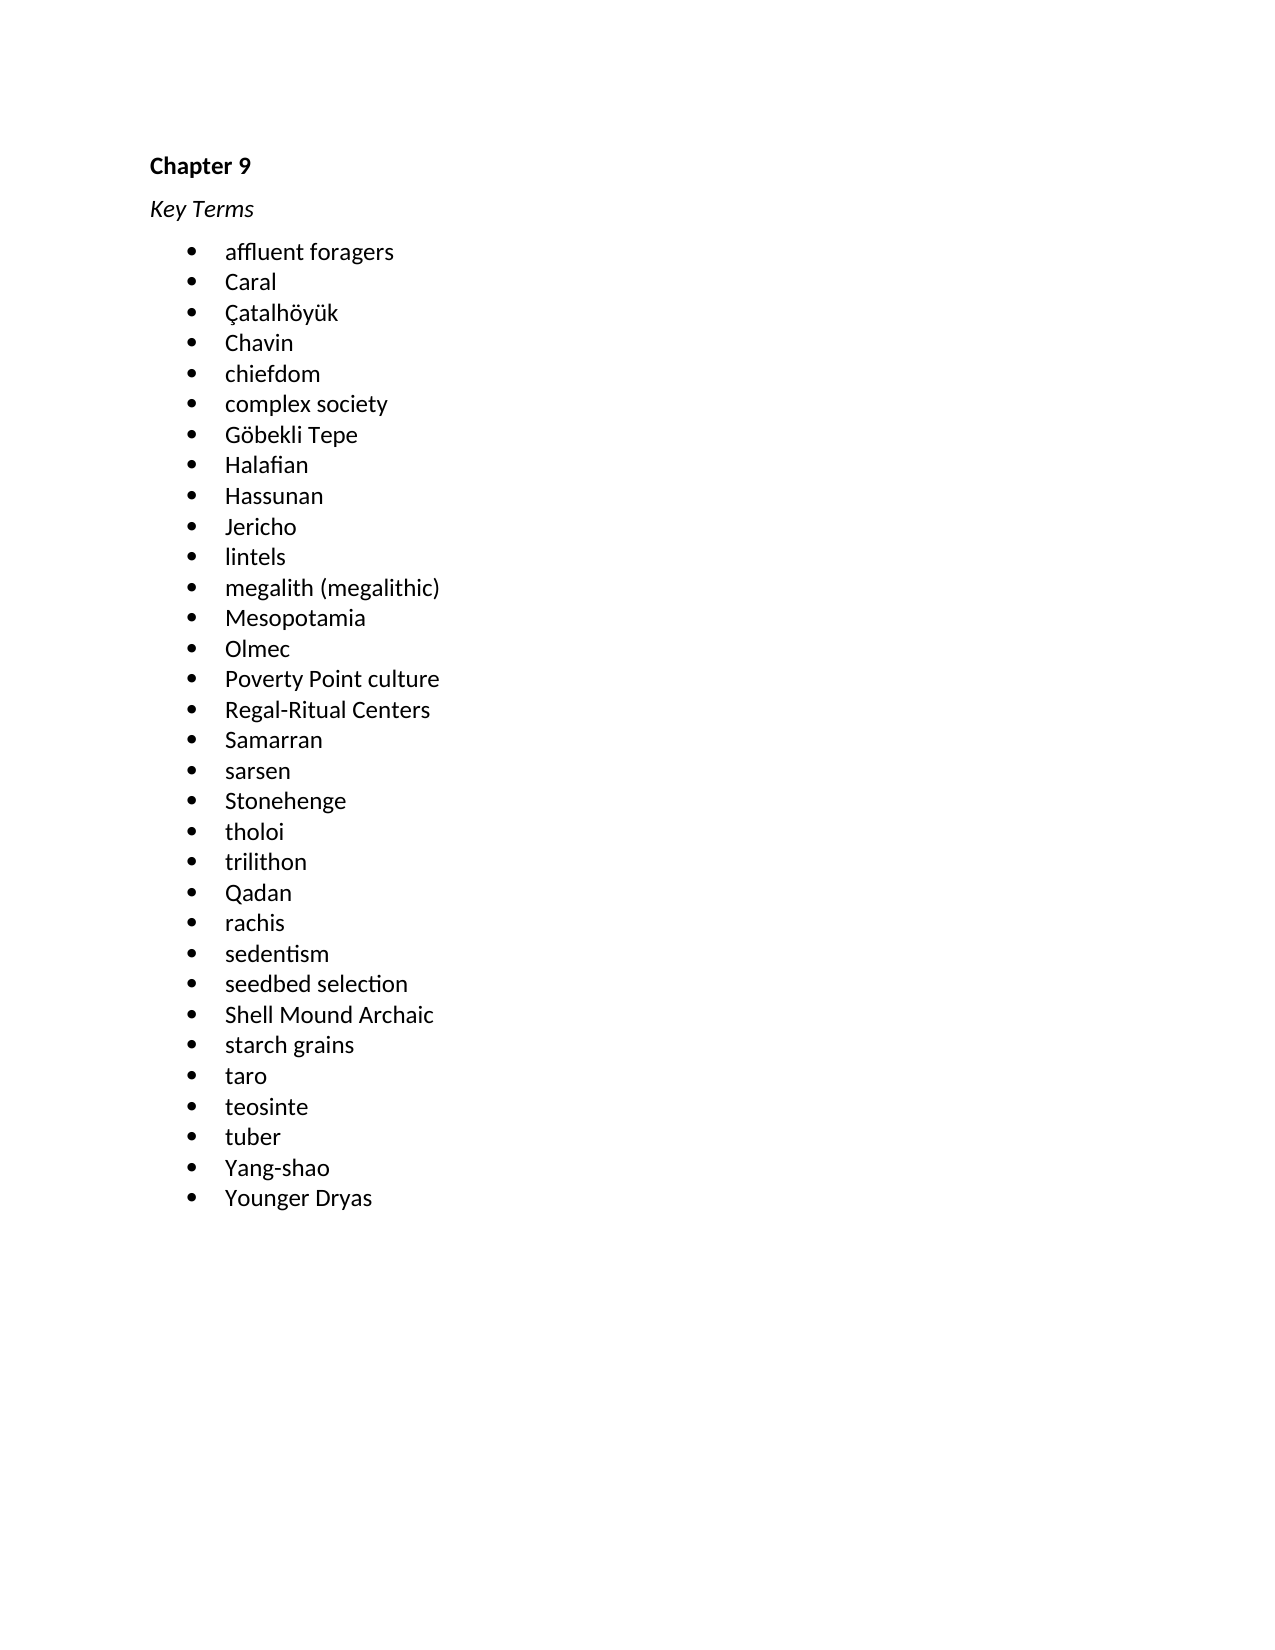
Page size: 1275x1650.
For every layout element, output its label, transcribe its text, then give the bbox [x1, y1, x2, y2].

list Shell Mound Archaic [187, 999, 1125, 1029]
list Olmec [187, 633, 1125, 663]
list Çatalhöyük [187, 297, 1125, 328]
list seedbed selection [187, 968, 1125, 999]
list affluent foragers [187, 236, 1125, 267]
list Samarran [187, 724, 1125, 755]
list Halafian [187, 450, 1125, 480]
list trilithon [187, 846, 1125, 877]
list lintels [187, 541, 1125, 572]
list chiefdom [187, 358, 1125, 389]
list rachis [187, 907, 1125, 938]
list Mesopotamia [187, 602, 1125, 633]
list Chavin [187, 328, 1125, 358]
list starch grains [187, 1029, 1125, 1060]
text Key Terms [150, 193, 1125, 223]
list Qadan [187, 877, 1125, 907]
list Stonehenge [187, 785, 1125, 816]
list Caral [187, 267, 1125, 297]
list Göbekli Tepe [187, 419, 1125, 450]
list Jericho [187, 511, 1125, 541]
list sarsen [187, 755, 1125, 785]
list tholoi [187, 816, 1125, 846]
list complex society [187, 389, 1125, 419]
list sedentism [187, 938, 1125, 968]
list tuber [187, 1121, 1125, 1152]
list Regal-Ritual Centers [187, 694, 1125, 724]
list teosinte [187, 1091, 1125, 1121]
list Hassunan [187, 480, 1125, 511]
list megalith (megalithic) [187, 572, 1125, 602]
list taro [187, 1060, 1125, 1091]
text Chapter 9 [150, 150, 1125, 181]
list Yang-shao [187, 1152, 1125, 1182]
list Younger Dryas [187, 1182, 1125, 1213]
list Poverty Point culture [187, 663, 1125, 694]
